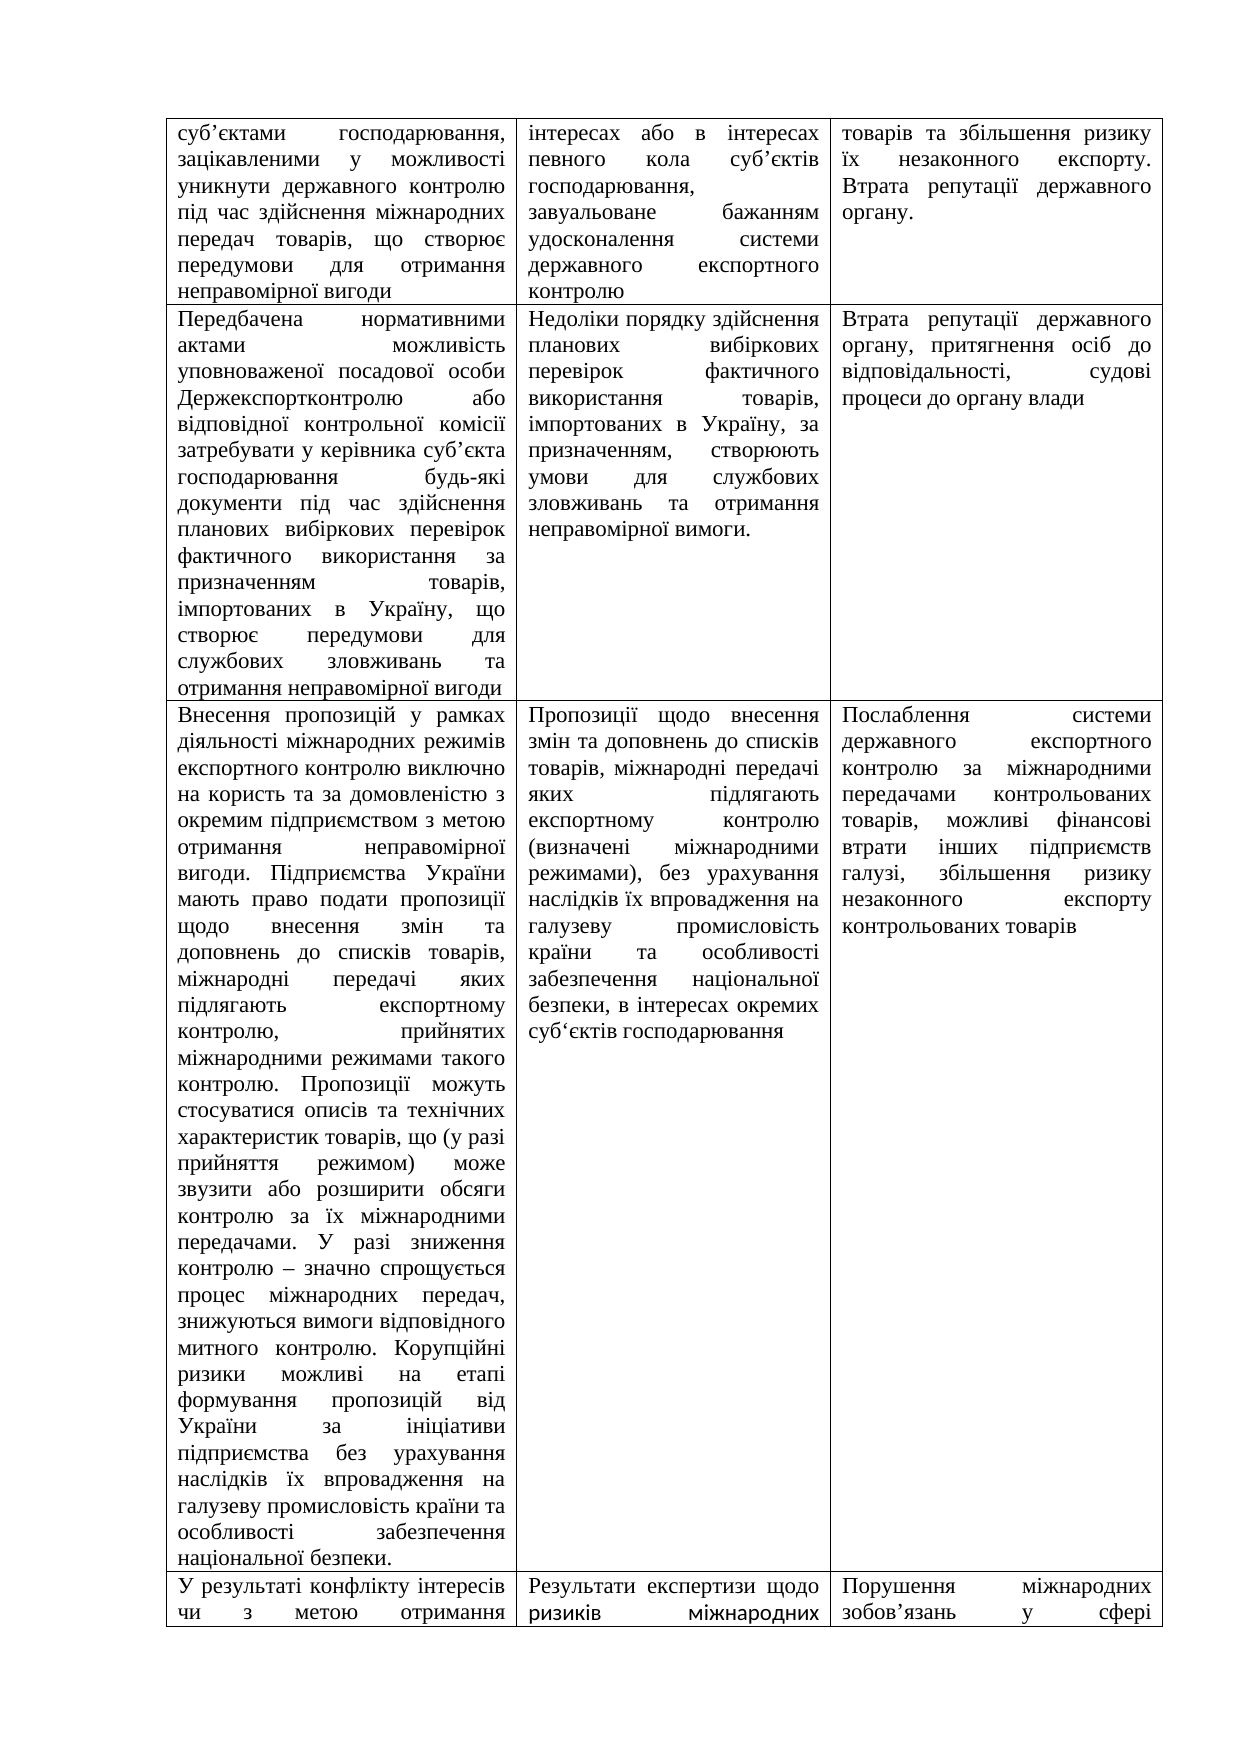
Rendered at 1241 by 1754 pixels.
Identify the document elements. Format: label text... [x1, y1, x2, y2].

table_cell Внесення пропозицій у рамках діяльності міжнародних режимів експортного контролю виключно на користь та за домовленістю з окремим підприємством з метою отримання неправомірної вигоди. Підприємства України мають право подати пропозиції щодо внесення змін та доповнень до списків товарів, міжнародні передачі яких підлягають експортному контролю, прийнятих міжнародними режимами такого контролю. Пропозиції можуть стосуватися описів та технічних характеристик товарів, що (у разі прийняття режимом) може звузити або розширити обсяги контролю за їх міжнародними передачами. У разі зниження контролю – значно спрощується процес міжнародних передач, знижуються вимоги відповідного митного контролю. Корупційні ризики можливі на етапі формування пропозицій від України за ініціативи підприємства без урахування наслідків їх впровадження на галузеву промисловість країни та особливості забезпечення національної безпеки. [167, 701, 516, 1571]
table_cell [517, 1572, 830, 1626]
table_cell Пропозиції щодо внесення змін та доповнень до списків товарів, міжнародні передачі яких підлягають експортному контролю (визначені міжнародними режимами), без урахування наслідків їх впровадження на галузеву промисловість країни та особливості забезпечення національної безпеки, в інтересах окремих суб‘єктів господарювання [517, 701, 830, 1571]
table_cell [831, 1572, 1162, 1626]
table_cell Послаблення системи державного експортного контролю за міжнародними передачами контрольованих товарів, можливі фінансові втрати інших підприємств галузі, збільшення ризику незаконного експорту контрольованих товарів [831, 701, 1162, 1571]
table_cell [831, 119, 1162, 304]
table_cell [517, 119, 830, 304]
table_cell Втрата репутації державного органу, притягнення осіб до відповідальності, судові процеси до органу влади [831, 305, 1162, 700]
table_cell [167, 1572, 516, 1626]
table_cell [167, 119, 516, 304]
table_cell Передбачена нормативними актами можливість уповноваженої посадової особи Держекспортконтролю або відповідної контрольної комісії затребувати у керівника суб’єкта господарювання будь-які документи під час здійснення планових вибіркових перевірок фактичного використання за призначенням товарів, імпортованих в Україну, що створює передумови для службових зловживань та отримання неправомірної вигоди [167, 305, 516, 700]
table_cell Недоліки порядку здійснення планових вибіркових перевірок фактичного використання товарів, імпортованих в Україну, за призначенням, створюють умови для службових зловживань та отримання неправомірної вимоги. [517, 305, 830, 700]
